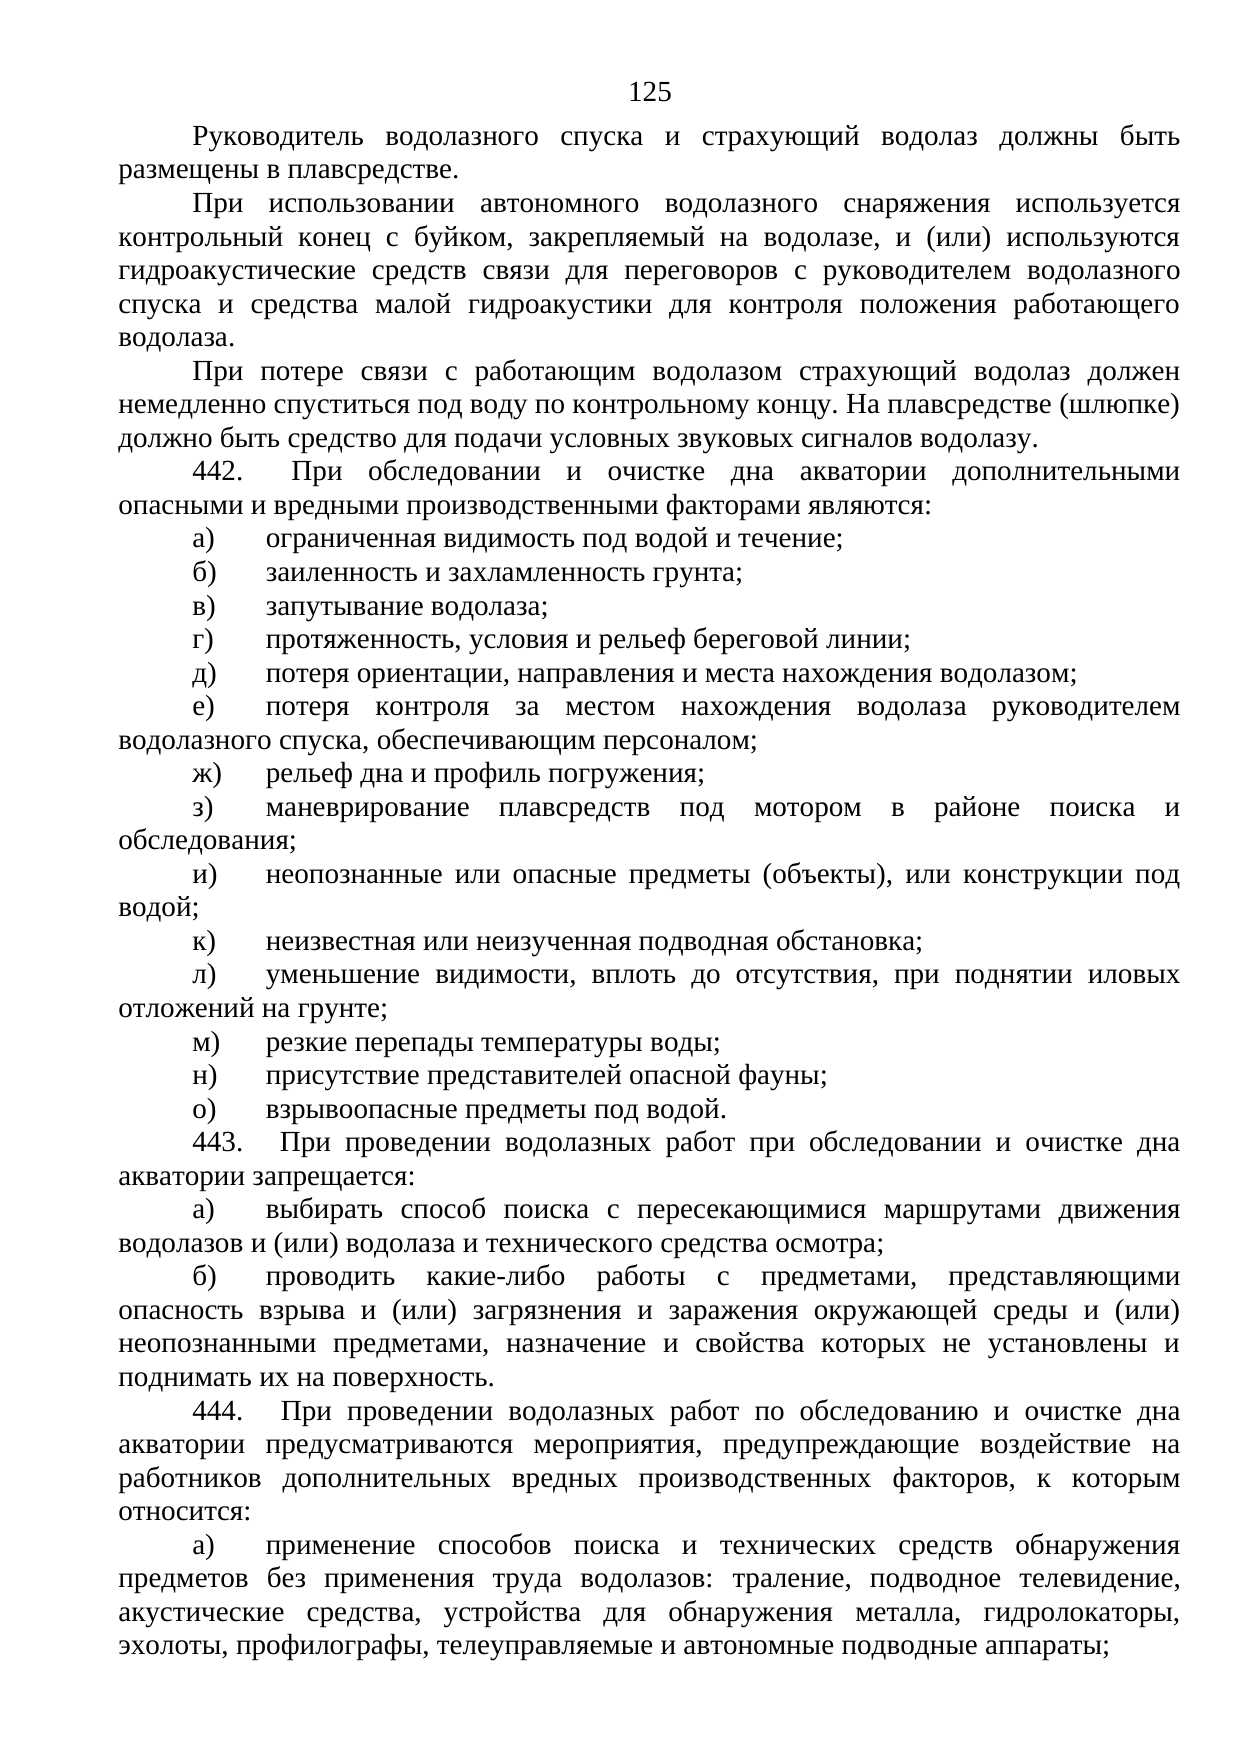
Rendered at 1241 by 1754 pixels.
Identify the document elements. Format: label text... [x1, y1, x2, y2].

list взрывоопасные предметы под водой. [118, 1091, 1181, 1124]
list уменьшение видимости, вплоть до отсутствия, при поднятии иловых отложений на грунте; [118, 957, 1181, 1024]
list резкие перепады температуры воды; [118, 1024, 1181, 1057]
list неизвестная или неизученная подводная обстановка; [118, 923, 1181, 957]
list ограниченная видимость под водой и течение; [118, 521, 1181, 554]
list При потере связи с работающим водолазом страхующий водолаз должен немедленно спуститься под воду по контрольному концу. На плавсредстве (шлюпке) должно быть средство для подачи условных звуковых сигналов водолазу. [118, 353, 1181, 453]
list потеря контроля за местом нахождения водолаза руководителем водолазного спуска, обеспечивающим персоналом; [118, 688, 1181, 755]
list заиленность и захламленность грунта; [118, 554, 1181, 588]
list протяженность, условия и рельеф береговой линии; [118, 621, 1181, 655]
list проводить какие-либо работы с предметами, представляющими опасность взрыва и (или) загрязнения и заражения окружающей среды и (или) неопознанными предметами, назначение и свойства которых не установлены и поднимать их на поверхность. [118, 1258, 1181, 1393]
list При обследовании и очистке дна акватории дополнительными опасными и вредными производственными факторами являются: [118, 453, 1181, 521]
list Руководитель водолазного спуска и страхующий водолаз должны быть размещены в плавсредстве. [118, 118, 1181, 185]
list запутывание водолаза; [118, 588, 1181, 621]
list рельеф дна и профиль погружения; [118, 755, 1181, 789]
list выбирать способ поиска с пересекающимися маршрутами движения водолазов и (или) водолаза и технического средства осмотра; [118, 1191, 1181, 1258]
list применение способов поиска и технических средств обнаружения предметов без применения труда водолазов: траление, подводное телевидение, акустические средства, устройства для обнаружения металла, гидролокаторы, эхолоты, профилографы, телеуправляемые и автономные подводные аппараты; [118, 1527, 1181, 1661]
list При проведении водолазных работ по обследованию и очистке дна акватории предусматриваются мероприятия, предупреждающие воздействие на работников дополнительных вредных производственных факторов, к которым относится: [118, 1393, 1181, 1527]
list При использовании автономного водолазного снаряжения используется контрольный конец с буйком, закрепляемый на водолазе, и (или) используются гидроакустические средств связи для переговоров с руководителем водолазного спуска и средства малой гидроакустики для контроля положения работающего водолаза. [118, 185, 1181, 353]
list неопознанные или опасные предметы (объекты), или конструкции под водой; [118, 856, 1181, 923]
list потеря ориентации, направления и места нахождения водолазом; [118, 655, 1181, 688]
list присутствие представителей опасной фауны; [118, 1057, 1181, 1091]
list При проведении водолазных работ при обследовании и очистке дна акватории запрещается: [118, 1124, 1181, 1191]
list маневрирование плавсредств под мотором в районе поиска и обследования; [118, 789, 1181, 856]
